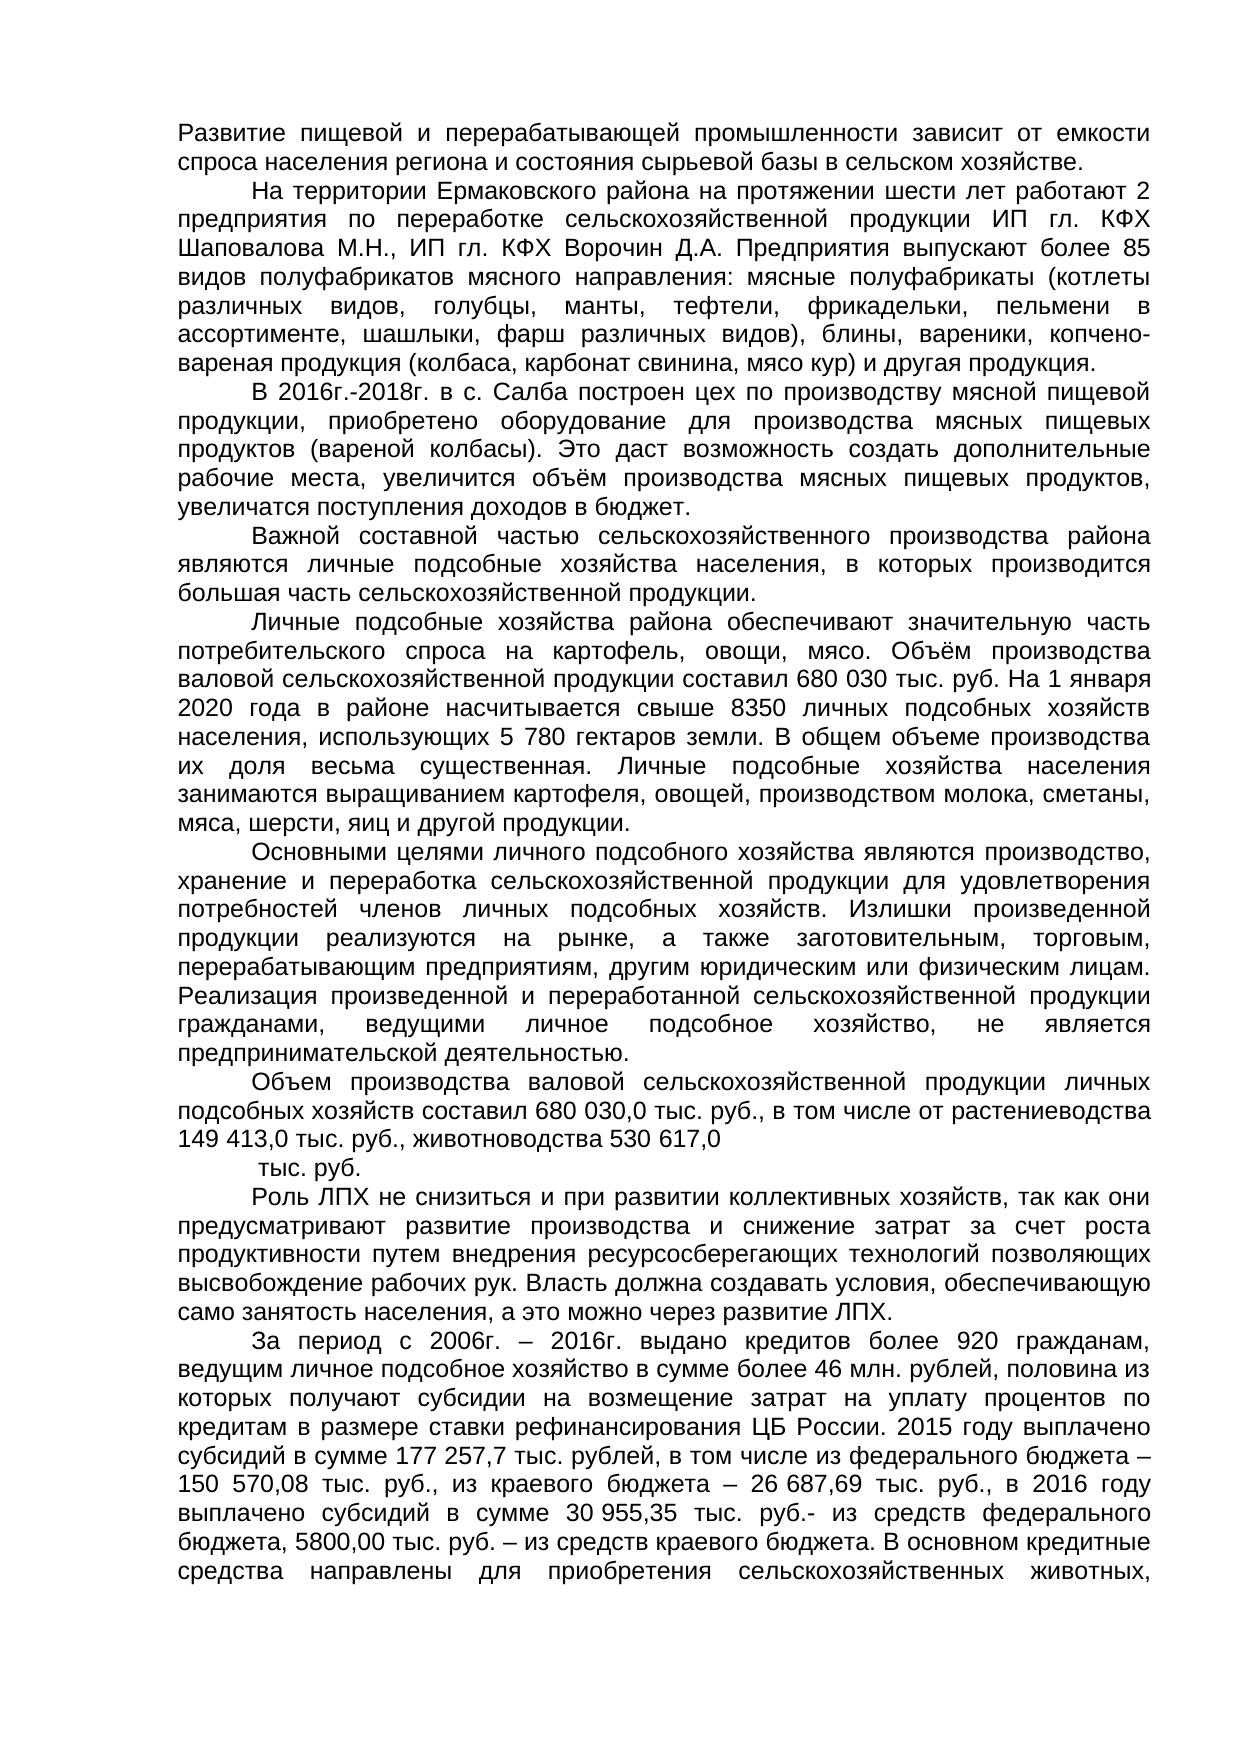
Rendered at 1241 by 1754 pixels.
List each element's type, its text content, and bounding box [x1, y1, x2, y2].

text В 2016г.-2018г. в с. Салба построен цех по производству мясной пищевой продукции, приобретено оборудование для производства мясных пищевых продуктов (вареной колбасы). Это даст возможность создать дополнительные рабочие места, увеличится объём производства мясных пищевых продуктов, увеличатся поступления доходов в бюджет. [177, 377, 1152, 521]
text Основными целями личного подсобного хозяйства являются производство, хранение и переработка сельскохозяйственной продукции для удовлетворения потребностей членов личных подсобных хозяйств. Излишки произведенной продукции реализуются на рынке, а также заготовительным, торговым, перерабатывающим предприятиям, другим юридическим или физическим лицам. Реализация произведенной и переработанной сельскохозяйственной продукции гражданами, ведущими личное подсобное хозяйство, не является предпринимательской деятельностью. [177, 837, 1152, 1067]
text Роль ЛПХ не снизиться и при развитии коллективных хозяйств, так как они предусматривают развитие производства и снижение затрат за счет роста продуктивности путем внедрения ресурсосберегающих технологий позволяющих высвобождение рабочих рук. Власть должна создавать условия, обеспечивающую само занятость населения, а это можно через развитие ЛПХ. [177, 1182, 1152, 1326]
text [177, 118, 1152, 176]
text Важной составной частью сельскохозяйственного производства района являются личные подсобные хозяйства населения, в которых производится большая часть сельскохозяйственной продукции. [177, 521, 1152, 607]
text На территории Ермаковского района на протяжении шести лет работают 2 предприятия по переработке сельскохозяйственной продукции ИП гл. КФХ Шаповалова М.Н., ИП гл. КФХ Ворочин Д.А. Предприятия выпускают более 85 видов полуфабрикатов мясного направления: мясные полуфабрикаты (котлеты различных видов, голубцы, манты, тефтели, фрикадельки, пельмени в ассортименте, шашлыки, фарш различных видов), блины, вареники, копчено-вареная продукция (колбаса, карбонат свинина, мясо кур) и другая продукция. [177, 176, 1152, 377]
text Личные подсобные хозяйства района обеспечивают значительную часть потребительского спроса на картофель, овощи, мясо. Объём производства валовой сельскохозяйственной продукции составил 680 030 тыс. руб. На 1 января 2020 года в районе насчитывается свыше 8350 личных подсобных хозяйств населения, использующих 5 780 гектаров земли. В общем объеме производства их доля весьма существенная. Личные подсобные хозяйства населения занимаются выращиванием картофеля, овощей, производством молока, сметаны, мяса, шерсти, яиц и другой продукции. [177, 607, 1152, 837]
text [177, 1326, 1152, 1584]
text Объем производства валовой сельскохозяйственной продукции личных подсобных хозяйств составил 680 030,0 тыс. руб., в том числе от растениеводства 149 413,0 тыс. руб., животноводства 530 617,0 [177, 1067, 1152, 1153]
text тыс. руб. [177, 1153, 1152, 1182]
